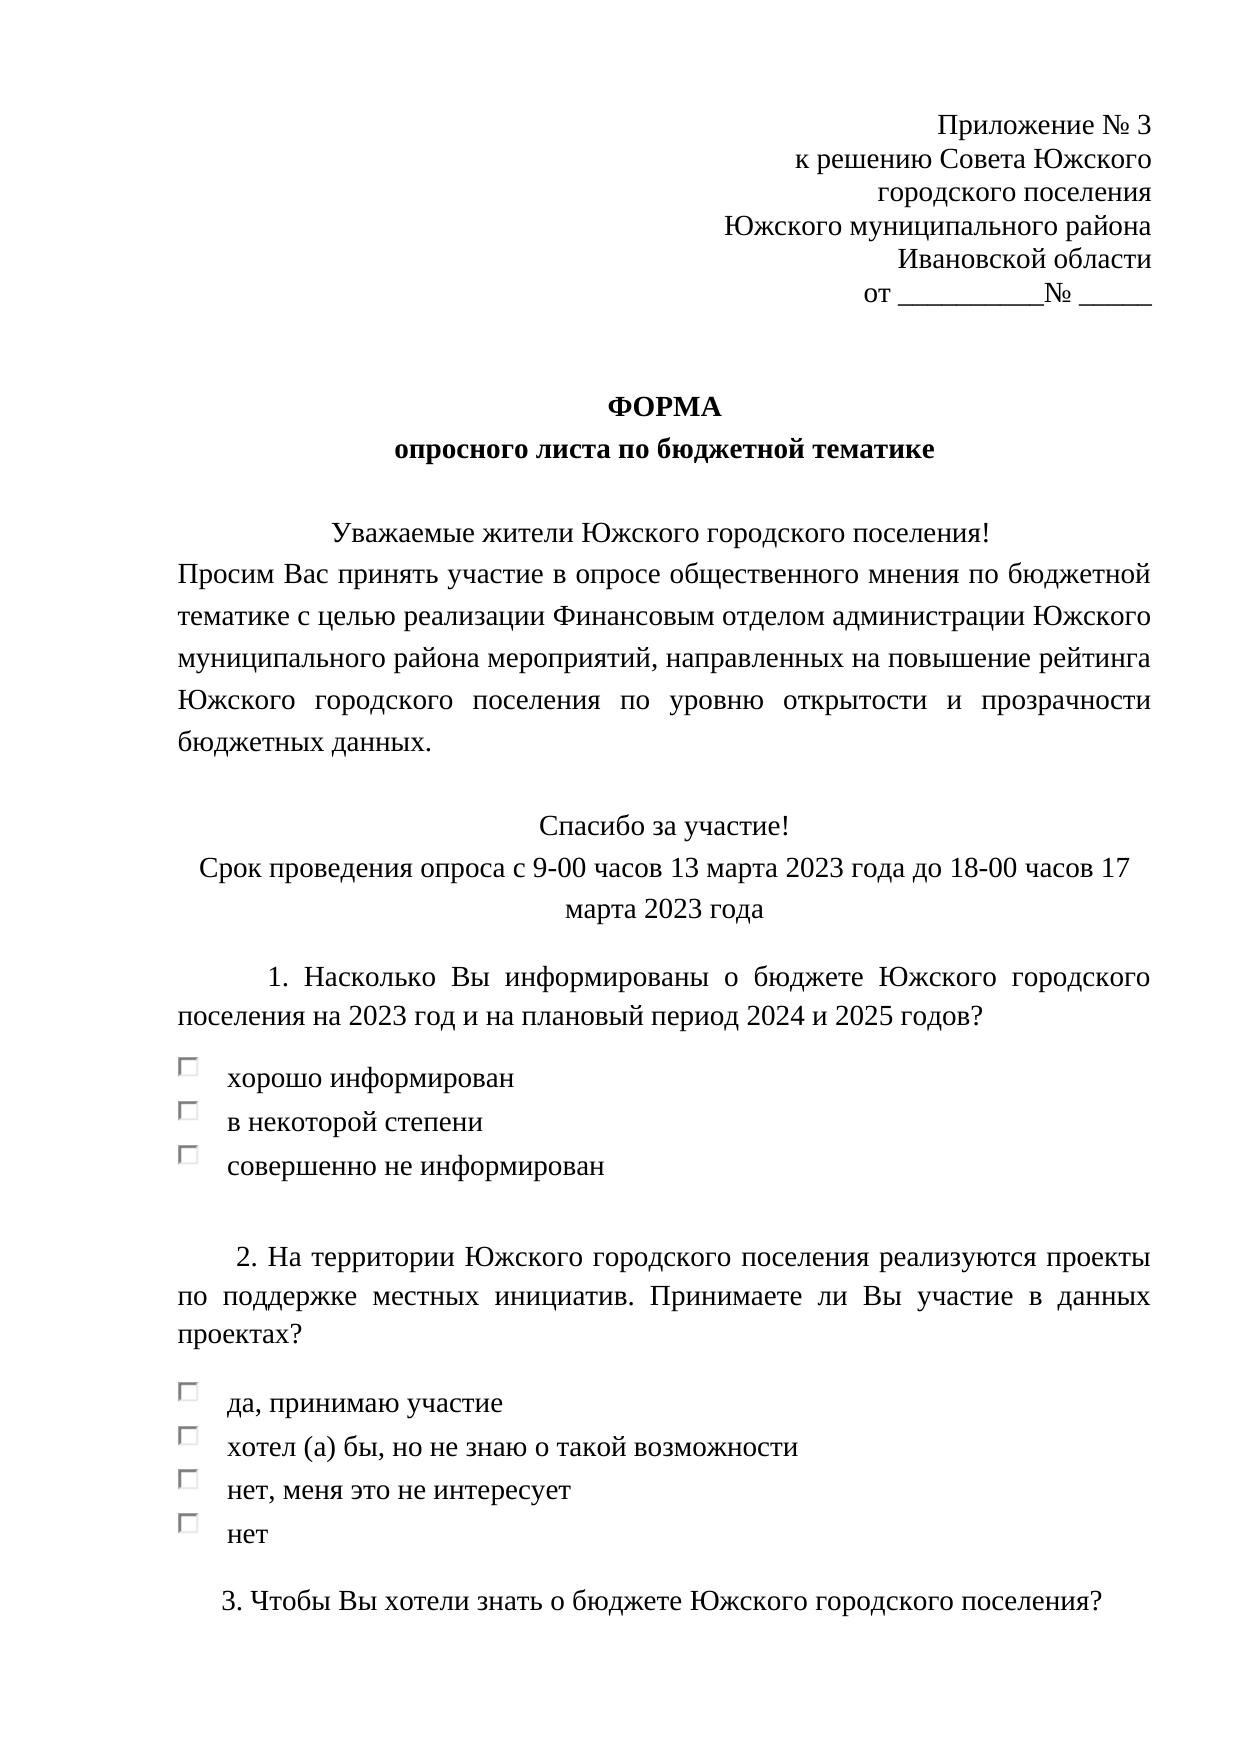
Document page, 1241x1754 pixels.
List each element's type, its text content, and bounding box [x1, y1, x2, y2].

text Просим Вас принять участие в опросе общественного мнения по бюджетной тематике с целью реализации Финансовым отделом администрации Южского муниципального района мероприятий, направленных на повышение рейтинга Южского городского поселения по уровню открытости и прозрачности бюджетных данных. [177, 557, 1152, 758]
text нет, меня это не интересует [177, 1462, 1152, 1506]
text городского поселения [177, 174, 1152, 208]
text Уважаемые жители Южского городского поселения! [177, 515, 1152, 548]
text опросного листа по бюджетной тематике [177, 431, 1152, 464]
text ФОРМА [177, 389, 1152, 423]
text да, принимаю участие [177, 1374, 1152, 1418]
text к решению Совета Южского [177, 141, 1152, 174]
text в некоторой степени [177, 1093, 1152, 1137]
text хорошо информирован [177, 1049, 1152, 1093]
text Спасибо за участие! [177, 808, 1152, 841]
subtitle 2. На территории Южского городского поселения реализуются проекты по поддержке местных инициатив. Принимаете ли Вы участие в данных проектах? [177, 1239, 1152, 1350]
text Приложение № 3 [177, 107, 1152, 141]
text от __________№ _____ [177, 275, 1152, 309]
text Южского муниципального района [177, 208, 1152, 242]
text совершенно не информирован [177, 1137, 1152, 1181]
text нет [177, 1506, 1152, 1550]
text Ивановской области [177, 242, 1152, 275]
text Срок проведения опроса с 9-00 часов 13 марта 2023 года до 18-00 часов 17 марта 2023 года [177, 850, 1152, 925]
text 3. Чтобы Вы хотели знать о бюджете Южского городского поселения? [177, 1583, 1152, 1617]
text 1. Насколько Вы информированы о бюджете Южского городского поселения на 2023 год и на плановый период 2024 и 2025 годов? [177, 959, 1152, 1032]
text хотел (а) бы, но не знаю о такой возможности [177, 1418, 1152, 1462]
